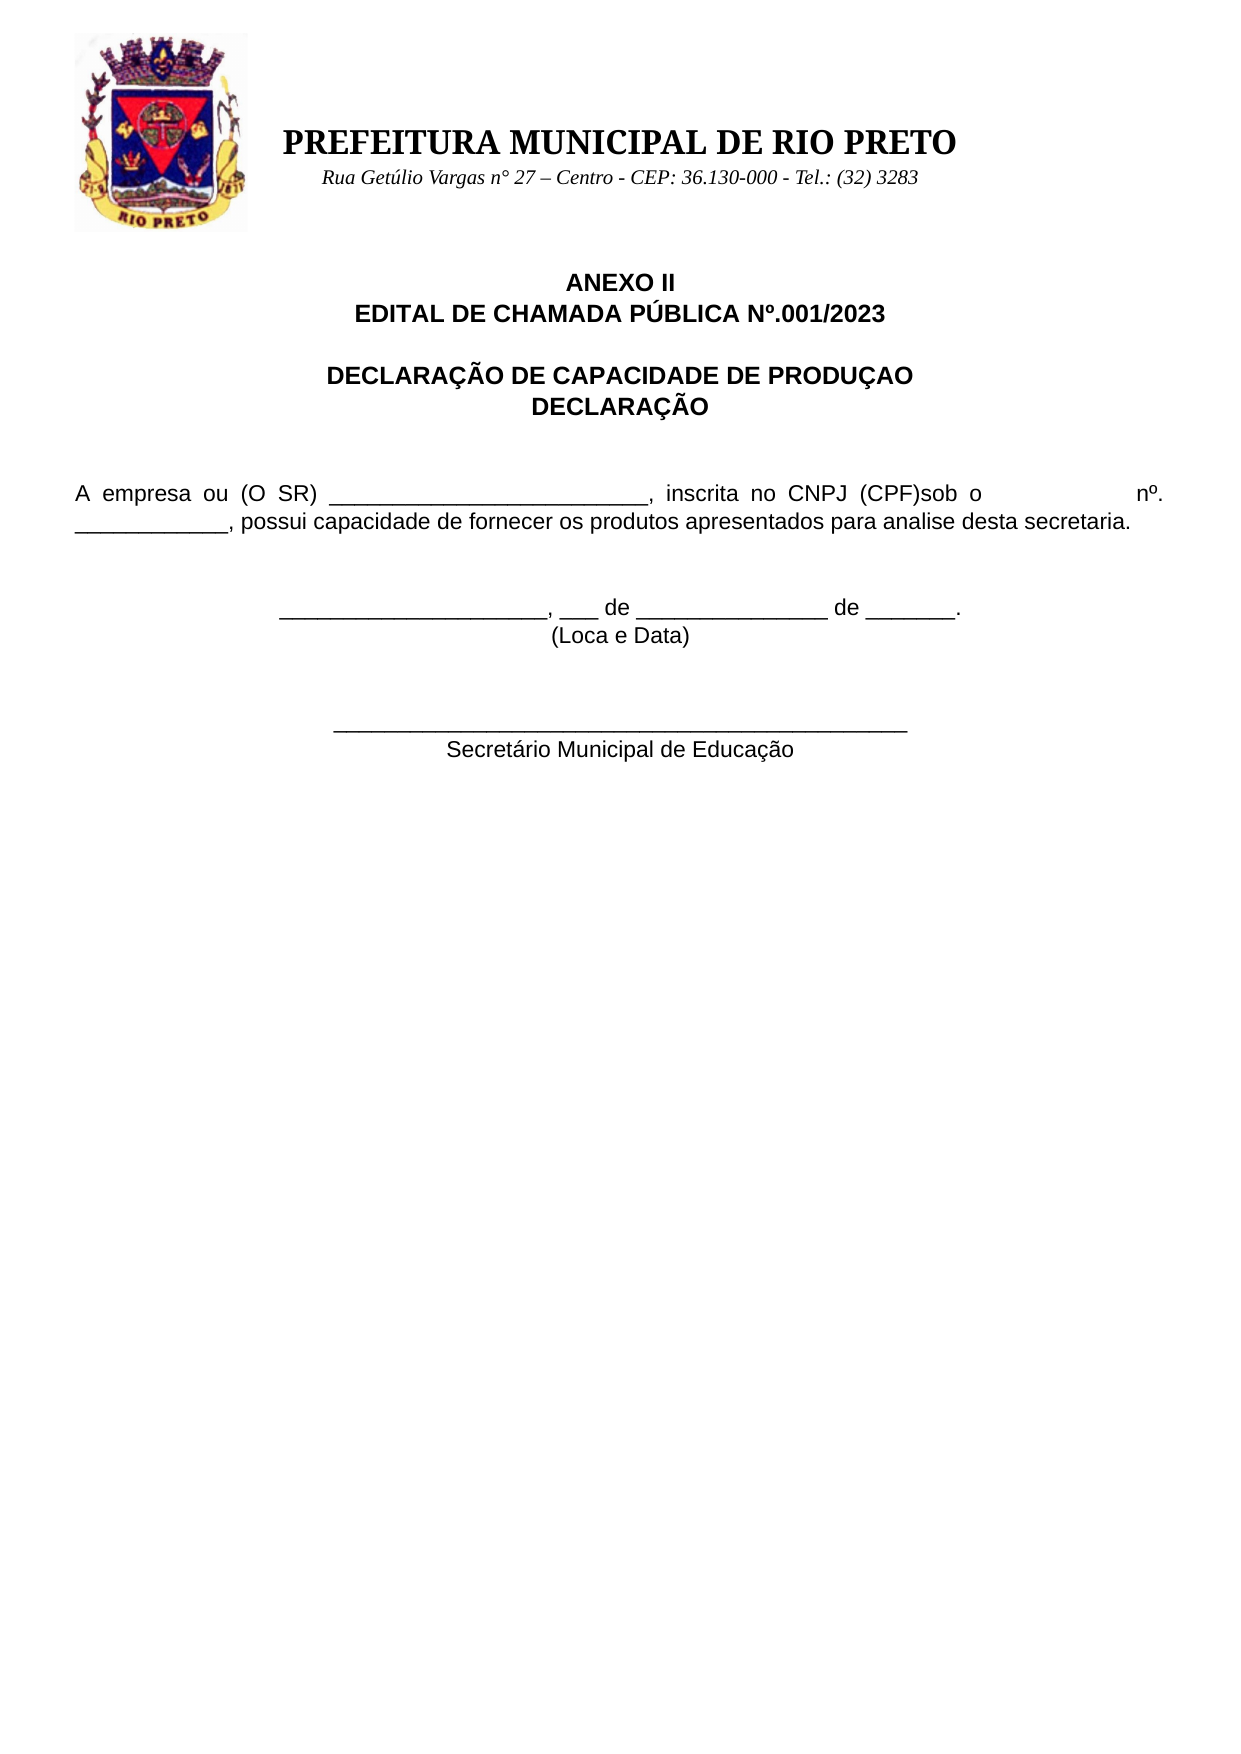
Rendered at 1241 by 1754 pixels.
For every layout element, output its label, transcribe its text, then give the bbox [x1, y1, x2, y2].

picture [74, 33, 248, 232]
text A empresa ou (O SR) _________________________, inscrita no CNPJ (CPF)sob o nº. ____________, possui capacidade de fornecer os produtos apresentados para analise desta secretaria. [75, 480, 1165, 534]
text EDITAL DE CHAMADA PÚBLICA Nº.001/2023 [75, 299, 1165, 327]
text Secretário Municipal de Educação [75, 736, 1165, 762]
text DECLARAÇÃO DE CAPACIDADE DE PRODUÇAO [75, 361, 1165, 389]
text _____________________, ___ de _______________ de _______. [75, 593, 1165, 620]
text ANEXO II [75, 268, 1165, 296]
text DECLARAÇÃO [75, 392, 1165, 421]
text _____________________________________________ [75, 707, 1165, 734]
text (Loca e Data) [75, 622, 1165, 648]
